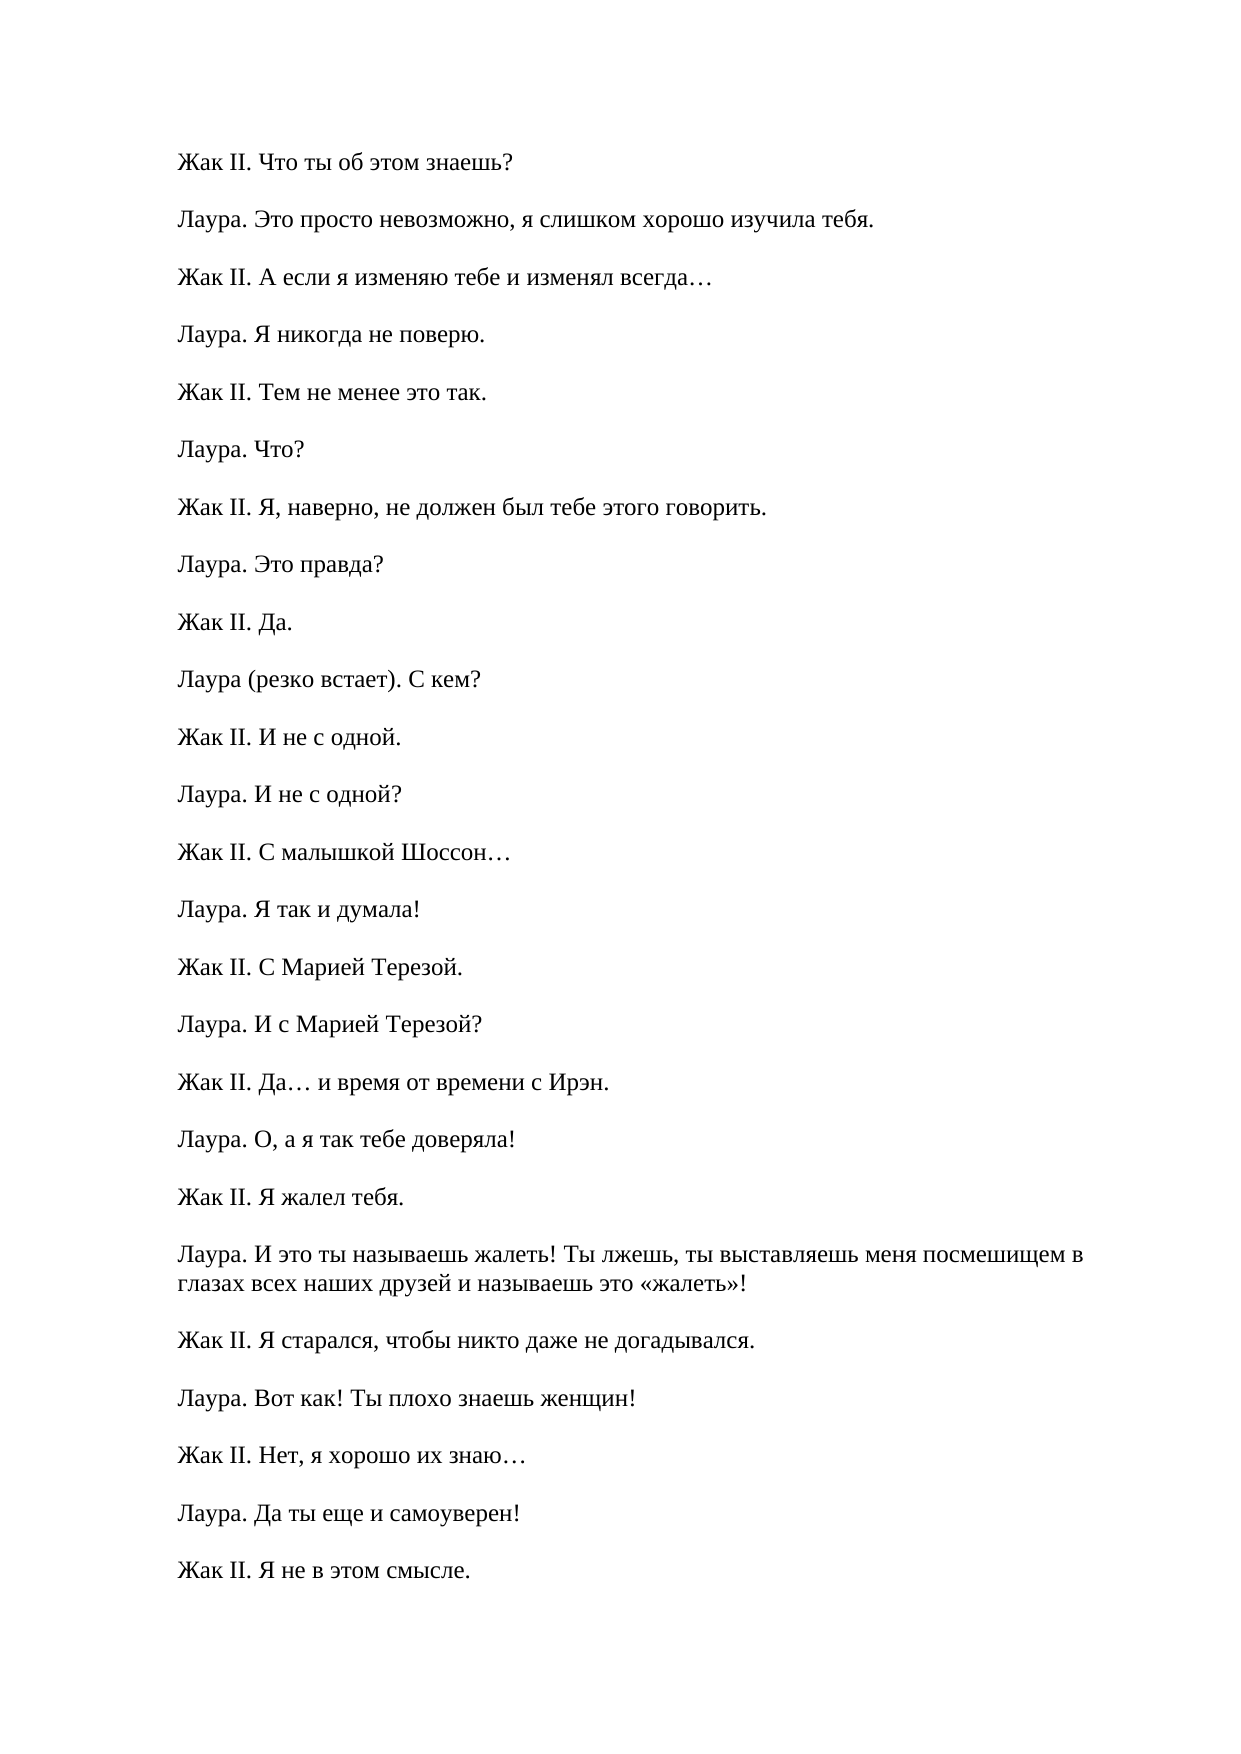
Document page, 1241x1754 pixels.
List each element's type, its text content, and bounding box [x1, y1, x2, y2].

text Лаура. Да ты еще и самоуверен! [177, 1498, 1152, 1527]
text Жак II. Да. [177, 607, 1152, 636]
text Лаура. О, а я так тебе доверяла! [177, 1124, 1152, 1153]
text Лаура. Что? [177, 434, 1152, 463]
text Лаура. Вот как! Ты плохо знаешь женщин! [177, 1383, 1152, 1412]
text Жак II. Я не в этом смысле. [177, 1556, 1152, 1584]
text Жак II. Тем не менее это так. [177, 377, 1152, 406]
text Жак II. Что ты об этом знаешь? [177, 147, 1152, 176]
text Жак II. Я жалел тебя. [177, 1182, 1152, 1211]
text Лаура. И это ты называешь жалеть! Ты лжешь, ты выставляешь меня посмешищем в глазах всех наших друзей и называешь это «жалеть»! [177, 1239, 1152, 1297]
text Жак II. И не с одной. [177, 722, 1152, 751]
text Жак II. Да… и время от времени с Ирэн. [177, 1067, 1152, 1096]
text Лаура. Это правда? [177, 549, 1152, 578]
text Лаура (резко встает). С кем? [177, 664, 1152, 693]
text Лаура. Я так и думала! [177, 894, 1152, 923]
text Лаура. И не с одной? [177, 779, 1152, 808]
text Лаура. Это просто невозможно, я слишком хорошо изучила тебя. [177, 204, 1152, 233]
text Жак II. А если я изменяю тебе и изменял всегда… [177, 262, 1152, 291]
text Жак II. Я, наверно, не должен был тебе этого говорить. [177, 492, 1152, 521]
text Лаура. И с Марией Терезой? [177, 1009, 1152, 1038]
text Жак II. Нет, я хорошо их знаю… [177, 1441, 1152, 1469]
text Лаура. Я никогда не поверю. [177, 319, 1152, 348]
text Жак II. Я старался, чтобы никто даже не догадывался. [177, 1326, 1152, 1354]
text Жак II. С малышкой Шоссон… [177, 837, 1152, 866]
text Жак II. С Марией Терезой. [177, 952, 1152, 981]
